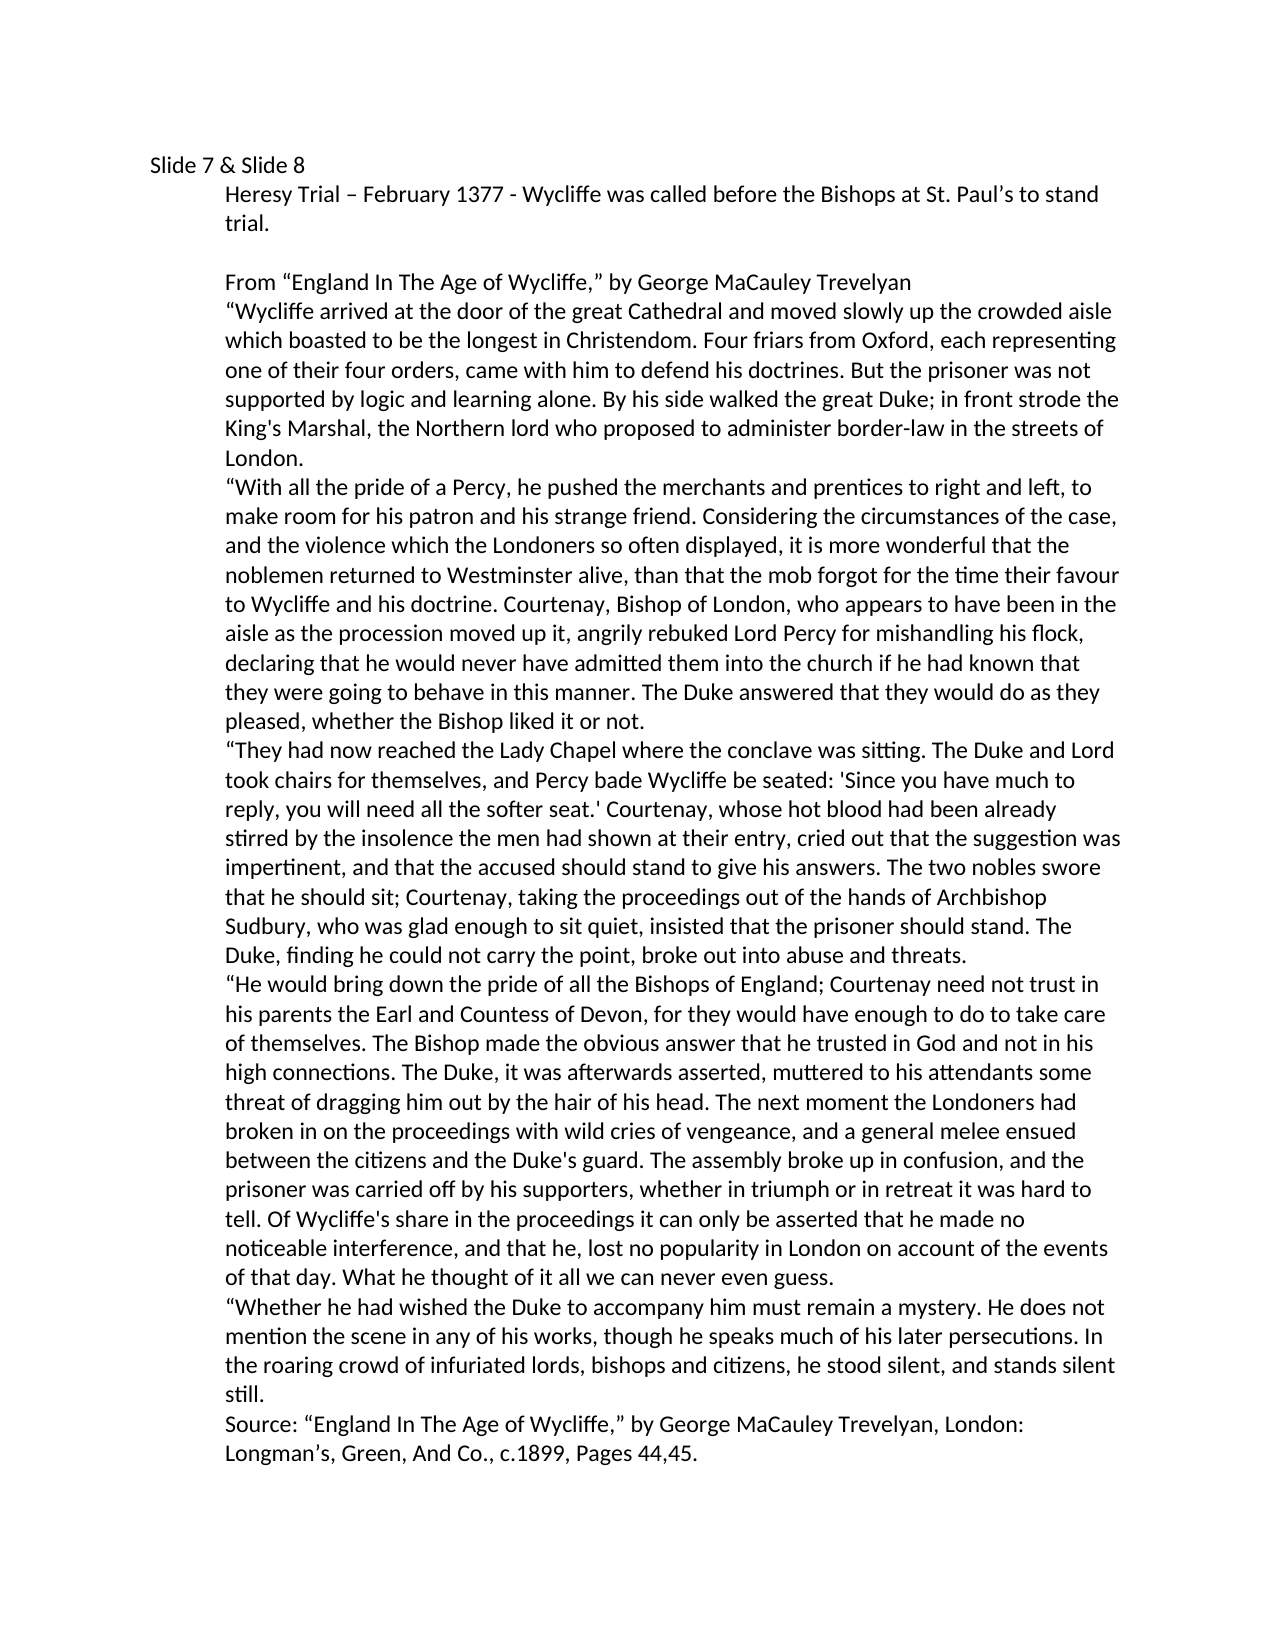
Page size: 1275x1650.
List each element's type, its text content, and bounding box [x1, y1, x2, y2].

text “They had now reached the Lady Chapel where the conclave was sitting. The Duke and Lord took chairs for themselves, and Percy bade Wycliffe be seated: 'Since you have much to reply, you will need all the softer seat.' Courtenay, whose hot blood had been already stirred by the insolence the men had shown at their entry, cried out that the suggestion was impertinent, and that the accused should stand to give his answers. The two nobles swore that he should sit; Courtenay, taking the proceedings out of the hands of Archbishop Sudbury, who was glad enough to sit quiet, insisted that the prisoner should stand. The Duke, finding he could not carry the point, broke out into abuse and threats. [225, 735, 1125, 969]
text “Whether he had wished the Duke to accompany him must remain a mystery. He does not mention the scene in any of his works, though he speaks much of his later persecutions. In the roaring crowd of infuriated lords, bishops and citizens, he stood silent, and stands silent still. [225, 1292, 1125, 1409]
text Source: “England In The Age of Wycliffe,” by George MaCauley Trevelyan, London: Longman’s, Green, And Co., c.1899, Pages 44,45. [225, 1409, 1125, 1467]
text “Wycliffe arrived at the door of the great Cathedral and moved slowly up the crowded aisle which boasted to be the longest in Christendom. Four friars from Oxford, each representing one of their four orders, came with him to defend his doctrines. But the prisoner was not supported by logic and learning alone. By his side walked the great Duke; in front strode the King's Marshal, the Northern lord who proposed to administer border-law in the streets of London. [225, 296, 1125, 472]
text “With all the pride of a Percy, he pushed the merchants and prentices to right and left, to make room for his patron and his strange friend. Considering the circumstances of the case, and the violence which the Londoners so often displayed, it is more wonderful that the noblemen returned to Westminster alive, than that the mob forgot for the time their favour to Wycliffe and his doctrine. Courtenay, Bishop of London, who appears to have been in the aisle as the procession moved up it, angrily rebuked Lord Percy for mishandling his flock, declaring that he would never have admitted them into the church if he had known that they were going to behave in this manner. The Duke answered that they would do as they pleased, whether the Bishop liked it or not. [225, 472, 1125, 735]
text Heresy Trial – February 1377 - Wycliffe was called before the Bishops at St. Paul’s to stand trial. [225, 179, 1125, 238]
text “He would bring down the pride of all the Bishops of England; Courtenay need not trust in his parents the Earl and Countess of Devon, for they would have enough to do to take care of themselves. The Bishop made the obvious answer that he trusted in God and not in his high connections. The Duke, it was afterwards asserted, muttered to his attendants some threat of dragging him out by the hair of his head. The next moment the Londoners had broken in on the proceedings with wild cries of vengeance, and a general melee ensued between the citizens and the Duke's guard. The assembly broke up in confusion, and the prisoner was carried off by his supporters, whether in triumph or in retreat it was hard to tell. Of Wycliffe's share in the proceedings it can only be asserted that he made no noticeable interference, and that he, lost no popularity in London on account of the events of that day. What he thought of it all we can never even guess. [225, 969, 1125, 1292]
text Slide 7 & Slide 8 [150, 150, 1125, 179]
text From “England In The Age of Wycliffe,” by George MaCauley Trevelyan [225, 267, 1125, 296]
